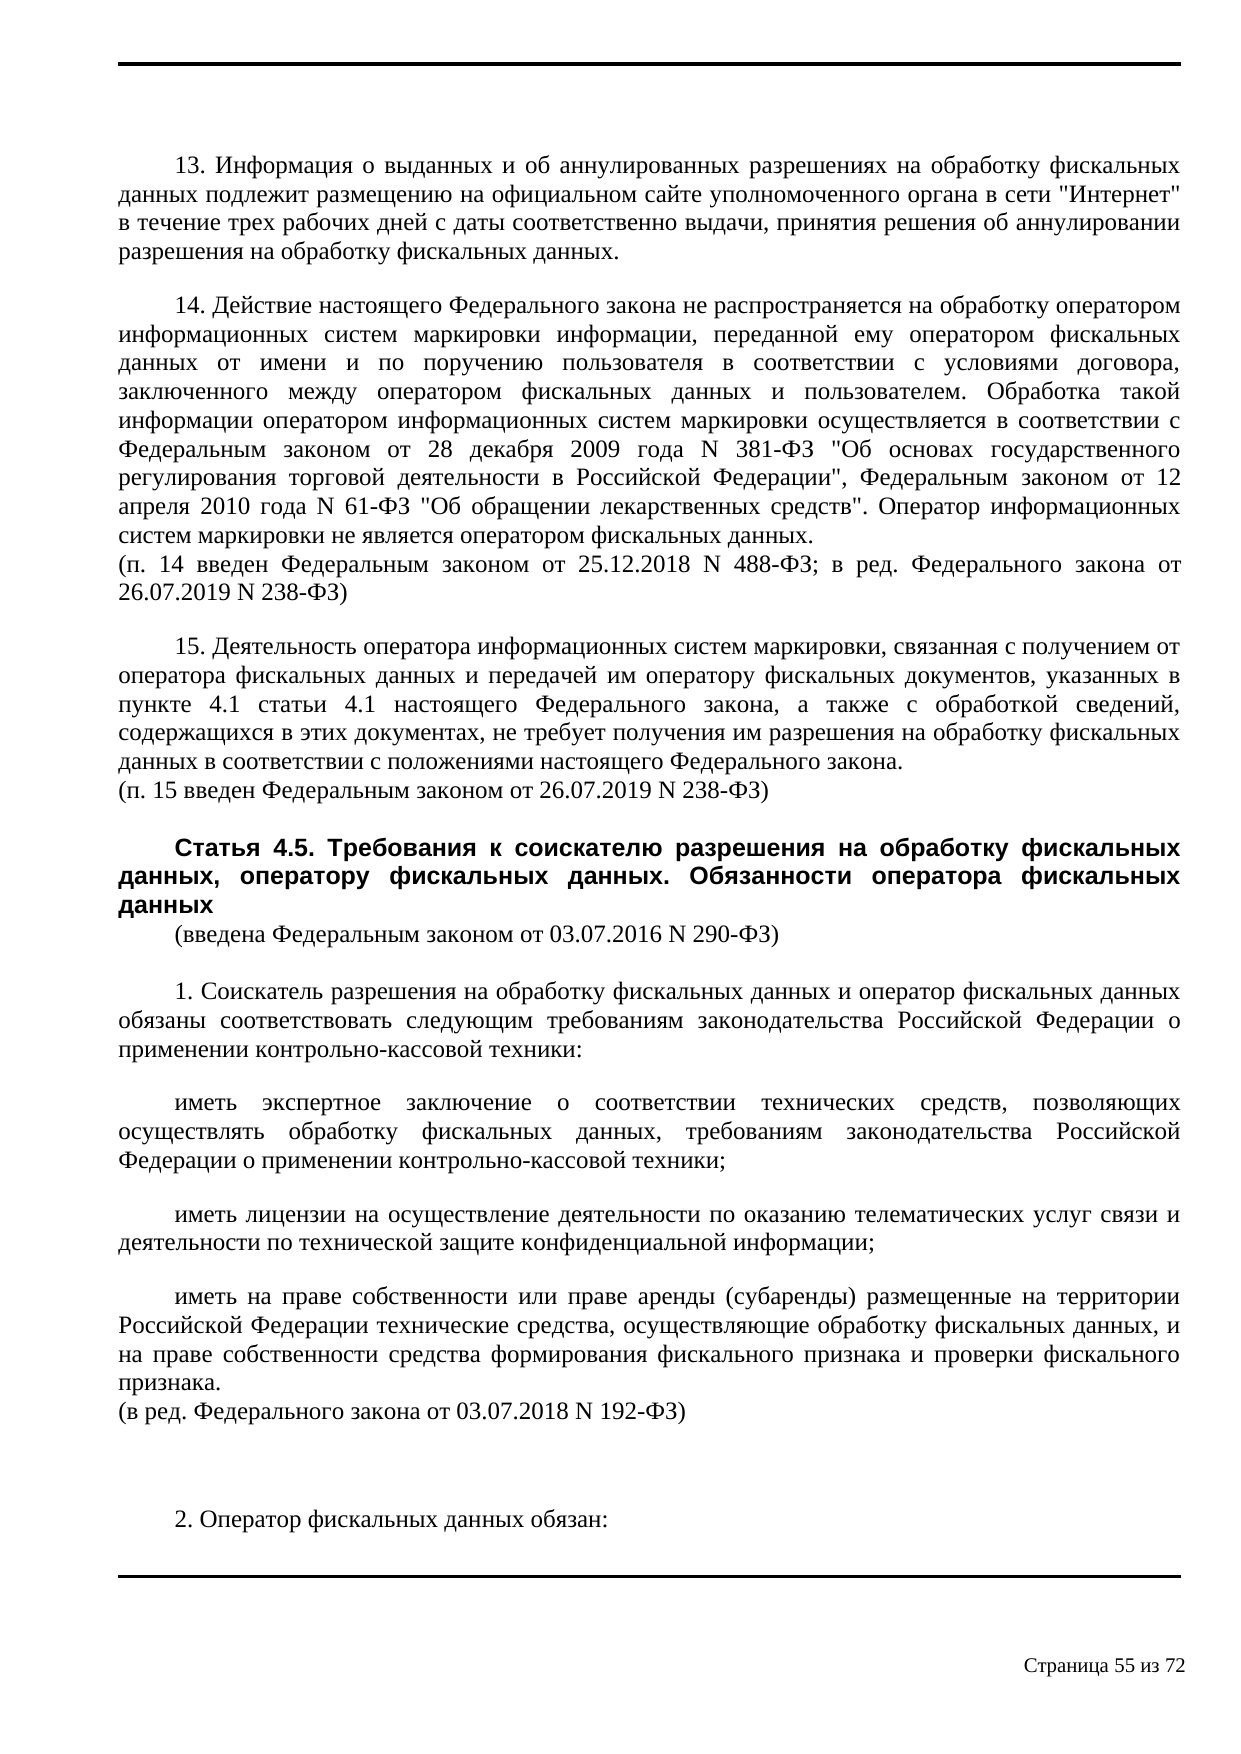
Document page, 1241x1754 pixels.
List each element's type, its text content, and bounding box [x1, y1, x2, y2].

text иметь лицензии на осуществление деятельности по оказанию телематических услуг связи и деятельности по технической защите конфиденциальной информации; [118, 1199, 1181, 1256]
text 15. Деятельность оператора информационных систем маркировки, связанная с получением от оператора фискальных данных и передачей им оператору фискальных документов, указанных в пункте 4.1 статьи 4.1 настоящего Федерального закона, а также с обработкой сведений, содержащихся в этих документах, не требует получения им разрешения на обработку фискальных данных в соответствии с положениями настоящего Федерального закона. [118, 631, 1181, 775]
text иметь экспертное заключение о соответствии технических средств, позволяющих осуществлять обработку фискальных данных, требованиям законодательства Российской Федерации о применении контрольно-кассовой техники; [118, 1087, 1181, 1174]
text иметь на праве собственности или праве аренды (субаренды) размещенные на территории Российской Федерации технические средства, осуществляющие обработку фискальных данных, и на праве собственности средства формирования фискального признака и проверки фискального признака. [118, 1281, 1181, 1396]
text (в ред. Федерального закона от 03.07.2018 N 192-ФЗ) [118, 1396, 1181, 1425]
text (введена Федеральным законом от 03.07.2016 N 290-ФЗ) [118, 919, 1181, 947]
text 1. Соискатель разрешения на обработку фискальных данных и оператор фискальных данных обязаны соответствовать следующим требованиям законодательства Российской Федерации о применении контрольно-кассовой техники: [118, 976, 1181, 1062]
text 13. Информация о выданных и об аннулированных разрешениях на обработку фискальных данных подлежит размещению на официальном сайте уполномоченного органа в сети "Интернет" в течение трех рабочих дней с даты соответственно выдачи, принятия решения об аннулировании разрешения на обработку фискальных данных. [118, 150, 1181, 265]
title Статья 4.5. Требования к соискателю разрешения на обработку фискальных данных, оператору фискальных данных. Обязанности оператора фискальных данных [118, 832, 1181, 919]
text 14. Действие настоящего Федерального закона не распространяется на обработку оператором информационных систем маркировки информации, переданной ему оператором фискальных данных от имени и по поручению пользователя в соответствии с условиями договора, заключенного между оператором фискальных данных и пользователем. Обработка такой информации оператором информационных систем маркировки осуществляется в соответствии с Федеральным законом от 28 декабря 2009 года N 381-ФЗ "Об основах государственного регулирования торговой деятельности в Российской Федерации", Федеральным законом от 12 апреля 2010 года N 61-ФЗ "Об обращении лекарственных средств". Оператор информационных систем маркировки не является оператором фискальных данных. [118, 290, 1181, 549]
text (п. 15 введен Федеральным законом от 26.07.2019 N 238-ФЗ) [118, 775, 1181, 804]
text 2. Оператор фискальных данных обязан: [118, 1504, 1181, 1532]
text (п. 14 введен Федеральным законом от 25.12.2018 N 488-ФЗ; в ред. Федерального закона от 26.07.2019 N 238-ФЗ) [118, 549, 1181, 606]
